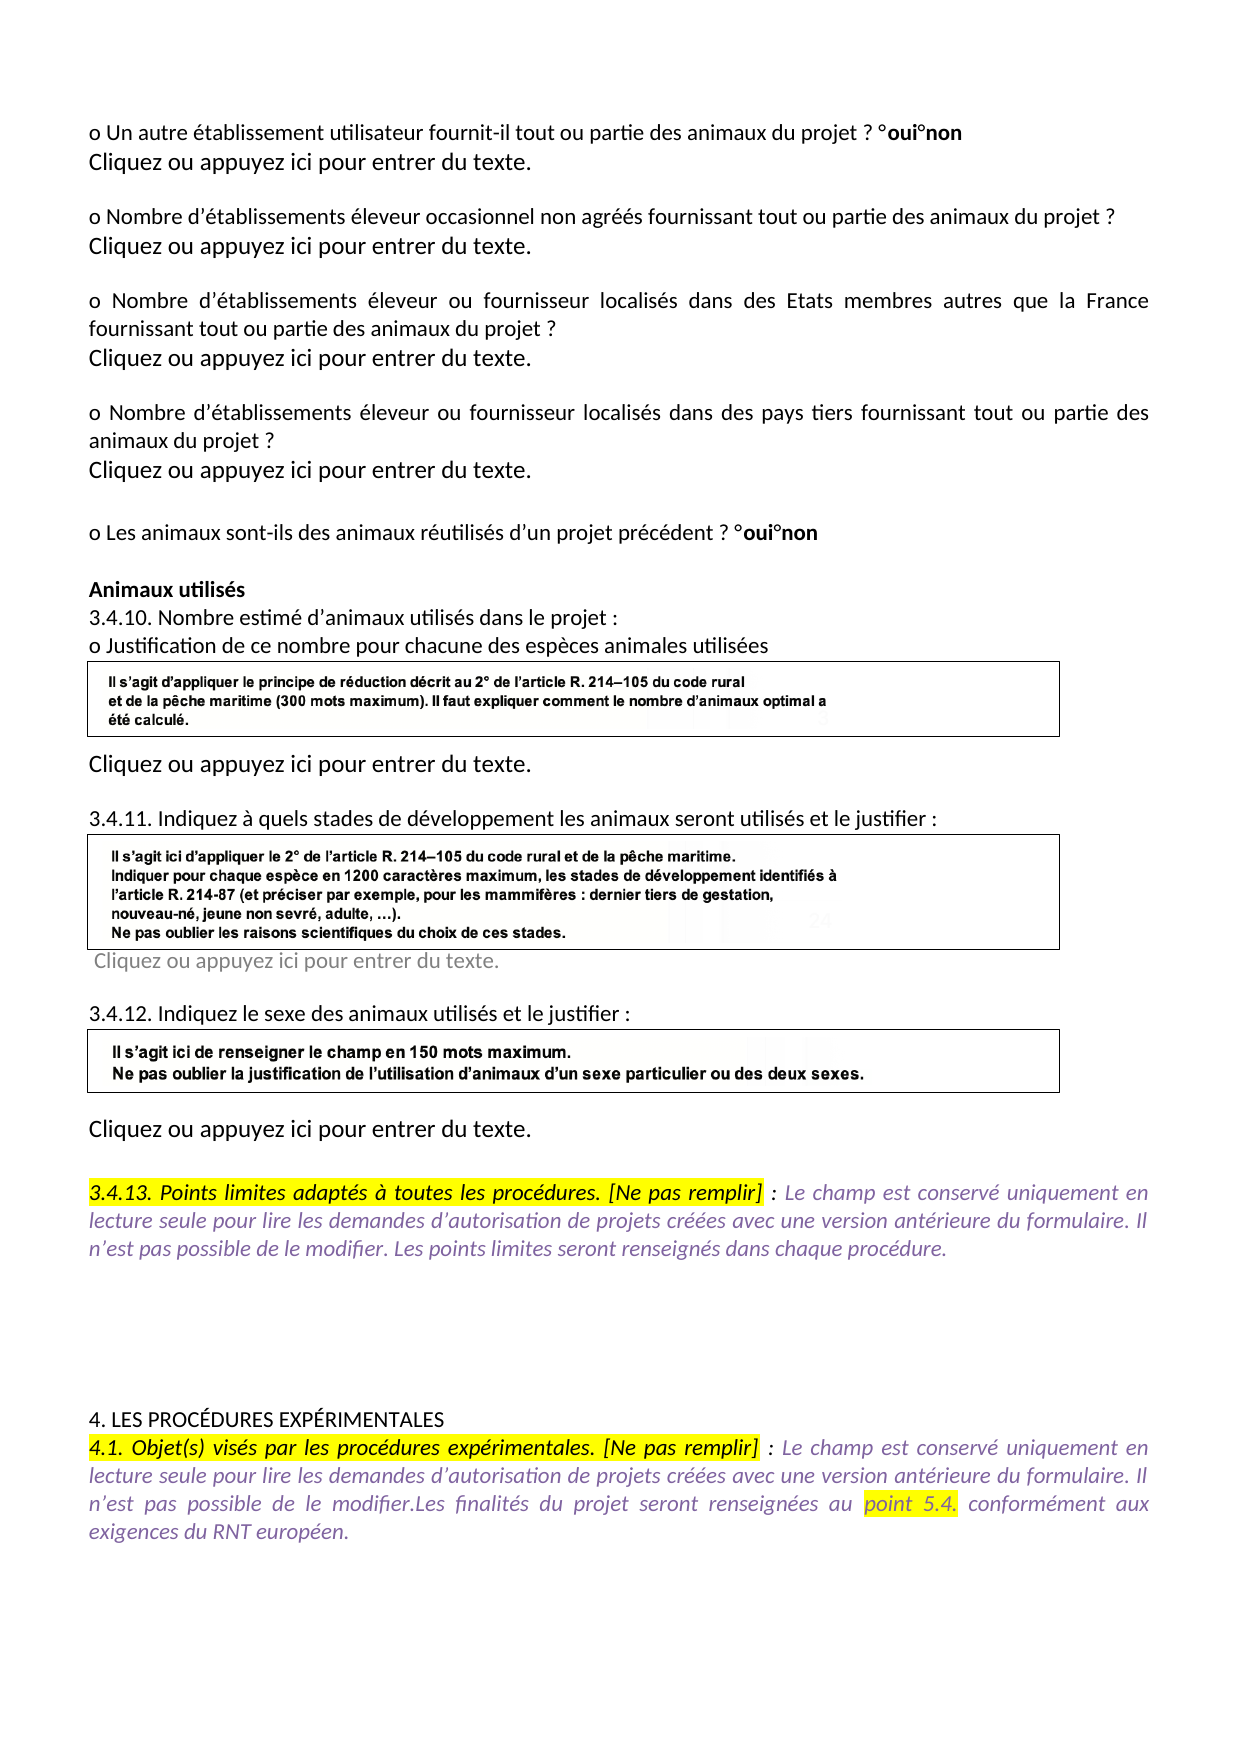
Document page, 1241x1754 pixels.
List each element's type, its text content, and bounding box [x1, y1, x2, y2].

text o Justification de ce nombre pour chacune des espèces animales utilisées [89, 631, 1152, 659]
text o Les animaux sont-ils des animaux réutilisés d’un projet précédent ? °oui°non [89, 518, 1152, 546]
text 3.4.11. Indiquez à quels stades de développement les animaux seront utilisés et le justifier : [89, 804, 1152, 832]
text 4. LES PROCÉDURES EXPÉRIMENTALES [89, 1405, 1152, 1433]
text o Nombre d’établissements éleveur ou fournisseur localisés dans des Etats membres autres que la France fournissant tout ou partie des animaux du projet ? [89, 286, 1152, 342]
text o Un autre établissement utilisateur fournit-il tout ou partie des animaux du projet ? °oui°non [89, 118, 1152, 146]
text Animaux utilisés 3.4.10. Nombre estimé d’animaux utilisés dans le projet : [89, 575, 1152, 631]
text 3.4.13. Points limites adaptés à toutes les procédures. [Ne pas remplir] : Le champ est conservé uniquement en lecture seule pour lire les demandes d’autorisation de projets créées avec une version antérieure du formulaire. Il n’est pas possible de le modifier. Les points limites seront renseignés dans chaque procédure. [89, 1178, 1152, 1262]
picture [102, 1037, 872, 1086]
text o Nombre d’établissements éleveur ou fournisseur localisés dans des pays tiers fournissant tout ou partie des animaux du projet ? [89, 398, 1152, 454]
picture [102, 668, 829, 729]
text o Nombre d’établissements éleveur occasionnel non agréés fournissant tout ou partie des animaux du projet ? [89, 202, 1152, 230]
picture [102, 841, 842, 943]
text 3.4.12. Indiquez le sexe des animaux utilisés et le justifier : [89, 999, 1152, 1027]
text 4.1. Objet(s) visés par les procédures expérimentales. [Ne pas remplir] : Le champ est conservé uniquement en lecture seule pour lire les demandes d’autorisation de projets créées avec une version antérieure du formulaire. Il n’est pas possible de le modifier.Les finalités du projet seront renseignées au point 5.4. conformément aux exigences du RNT européen. [89, 1433, 1152, 1546]
